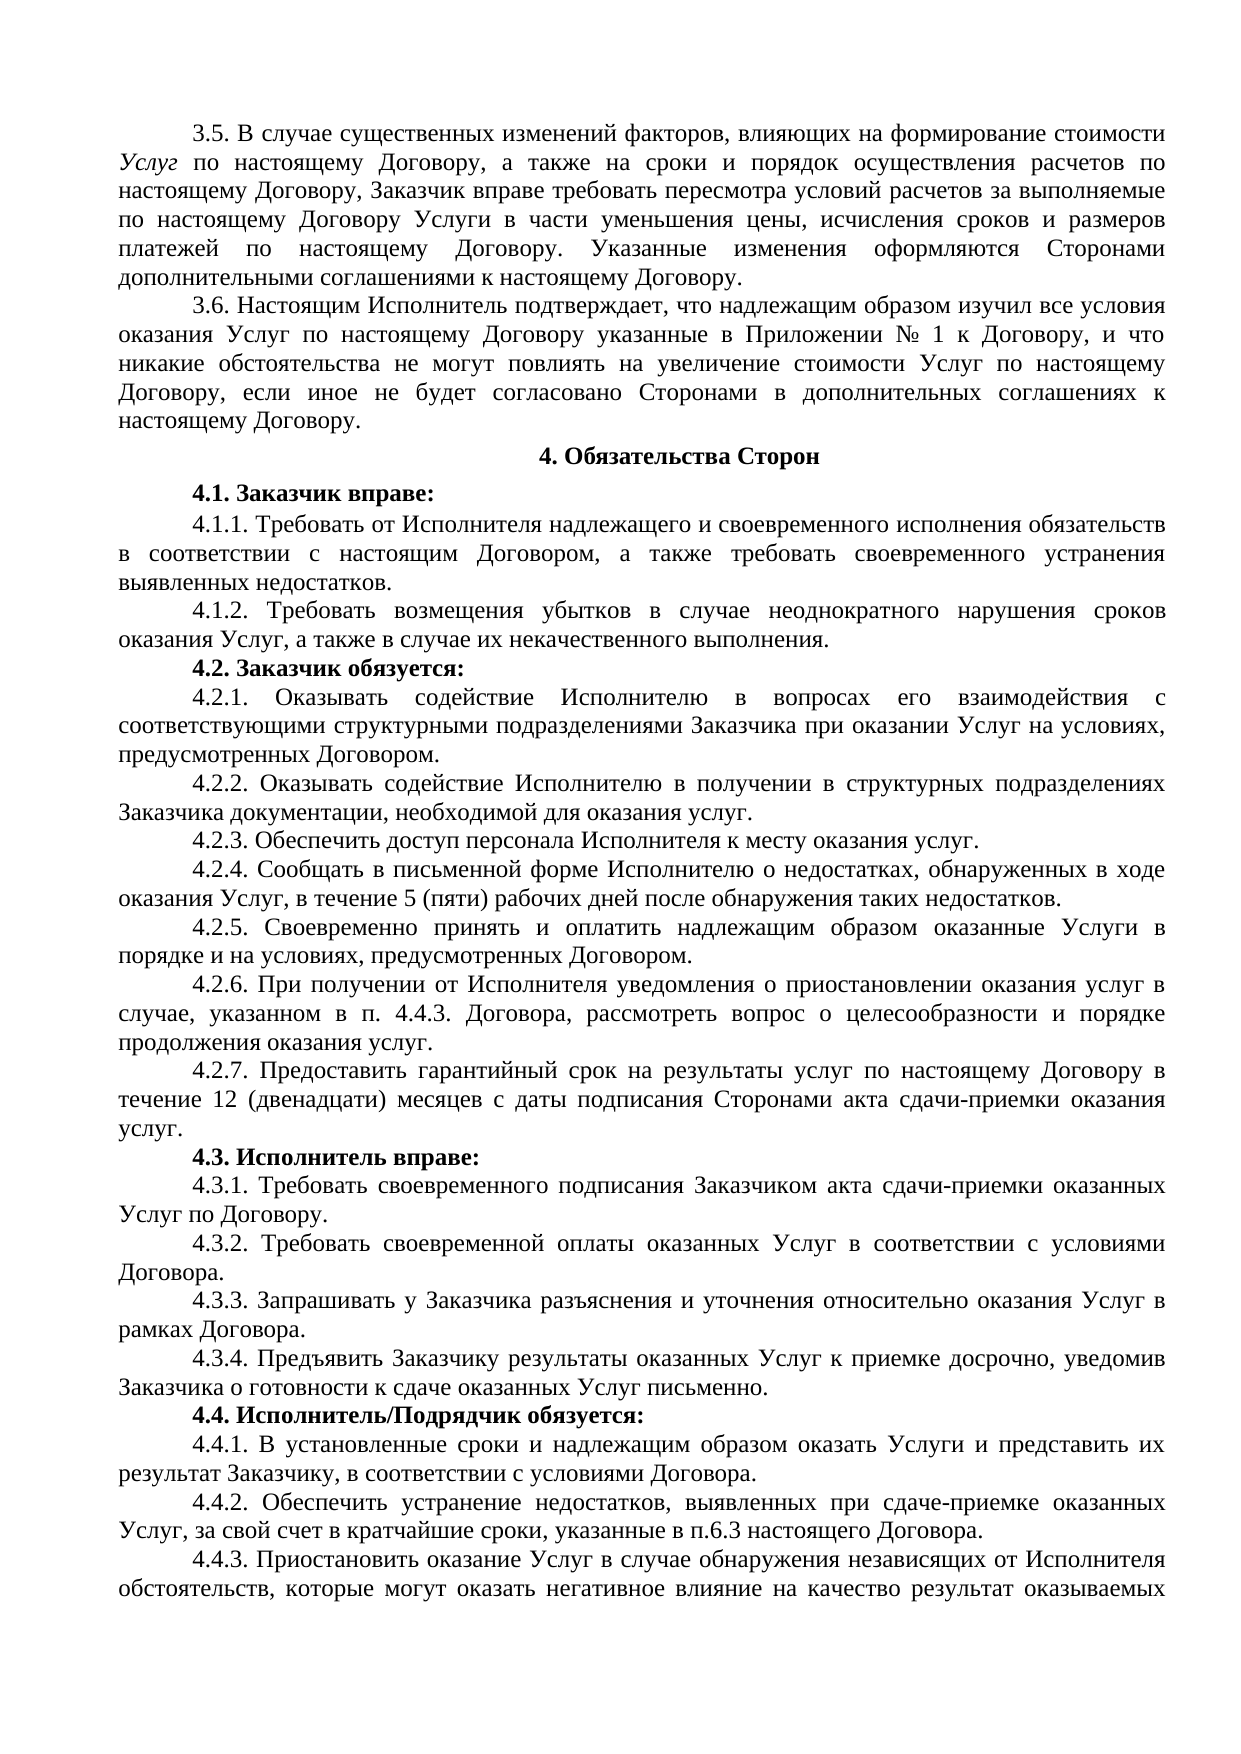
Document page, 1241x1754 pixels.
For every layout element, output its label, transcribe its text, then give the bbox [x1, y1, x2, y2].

text 4.2.7. Предоставить гарантийный срок на результаты услуг по настоящему Договору в течение 12 (двенадцати) месяцев с даты подписания Сторонами акта сдачи-приемки оказания услуг. [118, 1056, 1167, 1142]
text 4.2. Заказчик обязуется: [118, 653, 1167, 682]
text 4.4.1. В установленные сроки и надлежащим образом оказать Услуги и представить их результат Заказчику, в соответствии с условиями Договора. [118, 1429, 1167, 1487]
subtitle 4. Обязательства Сторон [118, 434, 1167, 472]
text 4.1.1. Требовать от Исполнителя надлежащего и своевременного исполнения обязательств в соответствии с настоящим Договором, а также требовать своевременного устранения выявленных недостатков. [118, 509, 1167, 596]
text 4.1. Заказчик вправе: [118, 472, 1167, 509]
text 4.1.2. Требовать возмещения убытков в случае неоднократного нарушения сроков оказания Услуг, а также в случае их некачественного выполнения. [118, 596, 1167, 653]
text 4.2.4. Сообщать в письменной форме Исполнителю о недостатках, обнаруженных в ходе оказания Услуг, в течение 5 (пяти) рабочих дней после обнаружения таких недостатков. [118, 854, 1167, 912]
text 4.4. Исполнитель/Подрядчик обязуется: [118, 1401, 1167, 1429]
text 4.2.6. При получении от Исполнителя уведомления о приостановлении оказания услуг в случае, указанном в п. 4.4.3. Договора, рассмотреть вопрос о целесообразности и порядке продолжения оказания услуг. [118, 969, 1167, 1056]
text 4.3.4. Предъявить Заказчику результаты оказанных Услуг к приемке досрочно, уведомив Заказчика о готовности к сдаче оказанных Услуг письменно. [118, 1343, 1167, 1401]
text 4.4.2. Обеспечить устранение недостатков, выявленных при сдаче-приемке оказанных Услуг, за свой счет в кратчайшие сроки, указанные в п.6.3 настоящего Договора. [118, 1487, 1167, 1544]
text 3.5. В случае существенных изменений факторов, влияющих на формирование стоимости Услуг по настоящему Договору, а также на сроки и порядок осуществления расчетов по настоящему Договору, Заказчик вправе требовать пересмотра условий расчетов за выполняемые по настоящему Договору Услуги в части уменьшения цены, исчисления сроков и размеров платежей по настоящему Договору. Указанные изменения оформляются Сторонами дополнительными соглашениями к настоящему Договору. [118, 118, 1167, 291]
text 4.3.3. Запрашивать у Заказчика разъяснения и уточнения относительно оказания Услуг в рамках Договора. [118, 1286, 1167, 1343]
text 4.2.2. Оказывать содействие Исполнителю в получении в структурных подразделениях Заказчика документации, необходимой для оказания услуг. [118, 768, 1167, 826]
text 4.3. Исполнитель вправе: [118, 1142, 1167, 1171]
text 4.2.1. Оказывать содействие Исполнителю в вопросах его взаимодействия с соответствующими структурными подразделениями Заказчика при оказании Услуг на условиях, предусмотренных Договором. [118, 682, 1167, 768]
text 4.3.2. Требовать своевременной оплаты оказанных Услуг в соответствии с условиями Договора. [118, 1228, 1167, 1286]
text 3.6. Настоящим Исполнитель подтверждает, что надлежащим образом изучил все условия оказания Услуг по настоящему Договору указанные в Приложении № 1 к Договору, и что никакие обстоятельства не могут повлиять на увеличение стоимости Услуг по настоящему Договору, если иное не будет согласовано Сторонами в дополнительных соглашениях к настоящему Договору. [118, 291, 1167, 434]
text 4.3.1. Требовать своевременного подписания Заказчиком акта сдачи-приемки оказанных Услуг по Договору. [118, 1171, 1167, 1228]
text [118, 1544, 1167, 1602]
text 4.2.5. Своевременно принять и оплатить надлежащим образом оказанные Услуги в порядке и на условиях, предусмотренных Договором. [118, 912, 1167, 969]
text 4.2.3. Обеспечить доступ персонала Исполнителя к месту оказания услуг. [118, 826, 1167, 854]
